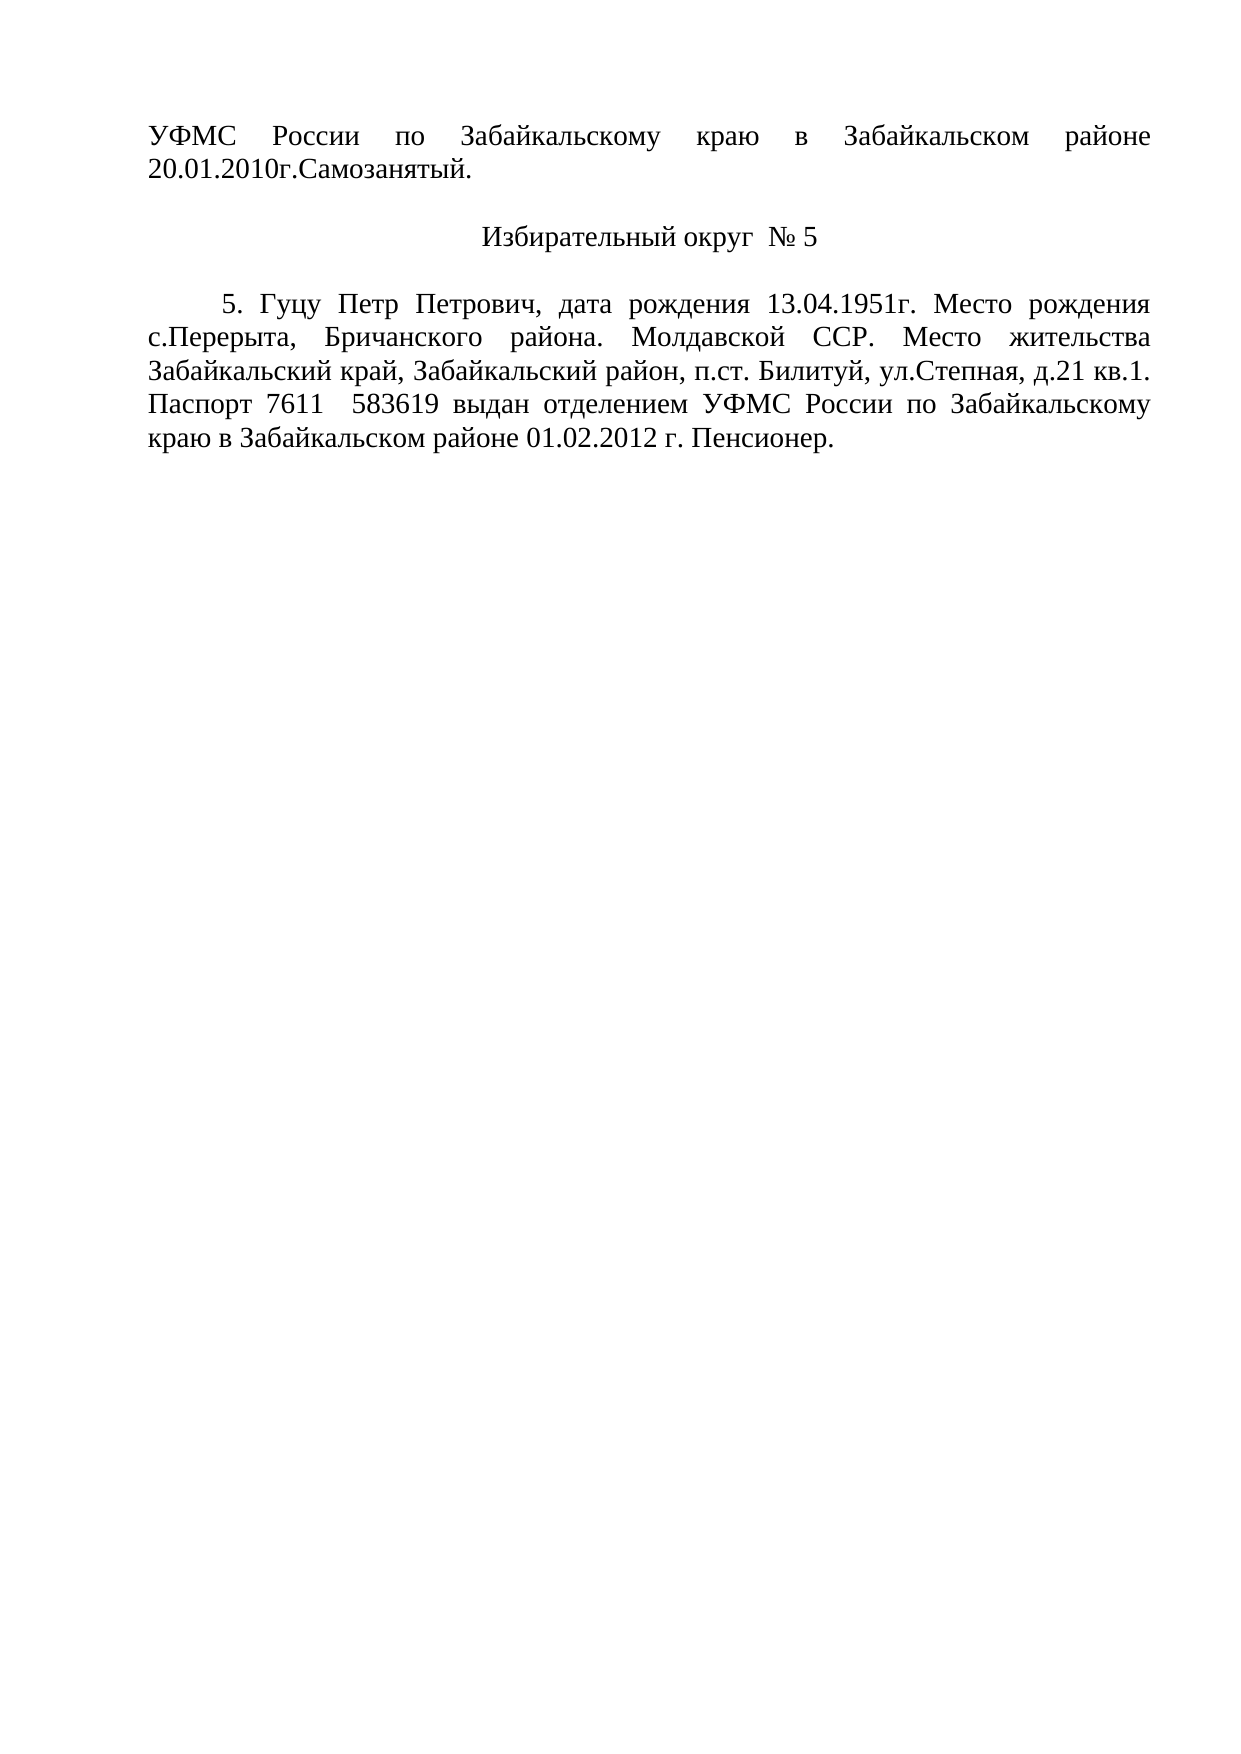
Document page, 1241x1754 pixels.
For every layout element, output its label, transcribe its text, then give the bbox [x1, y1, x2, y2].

text 5. Гуцу Петр Петрович, дата рождения 13.04.1951г. Место рождения с.Перерыта, Бричанского района. Молдавской ССР. Место жительства Забайкальский край, Забайкальский район, п.ст. Билитуй, ул.Степная, д.21 кв.1. Паспорт 7611 583619 выдан отделением УФМС России по Забайкальскому краю в Забайкальском районе 01.02.2012 г. Пенсионер. [148, 286, 1152, 453]
text Избирательный округ № 5 [148, 219, 1152, 252]
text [148, 118, 1152, 185]
